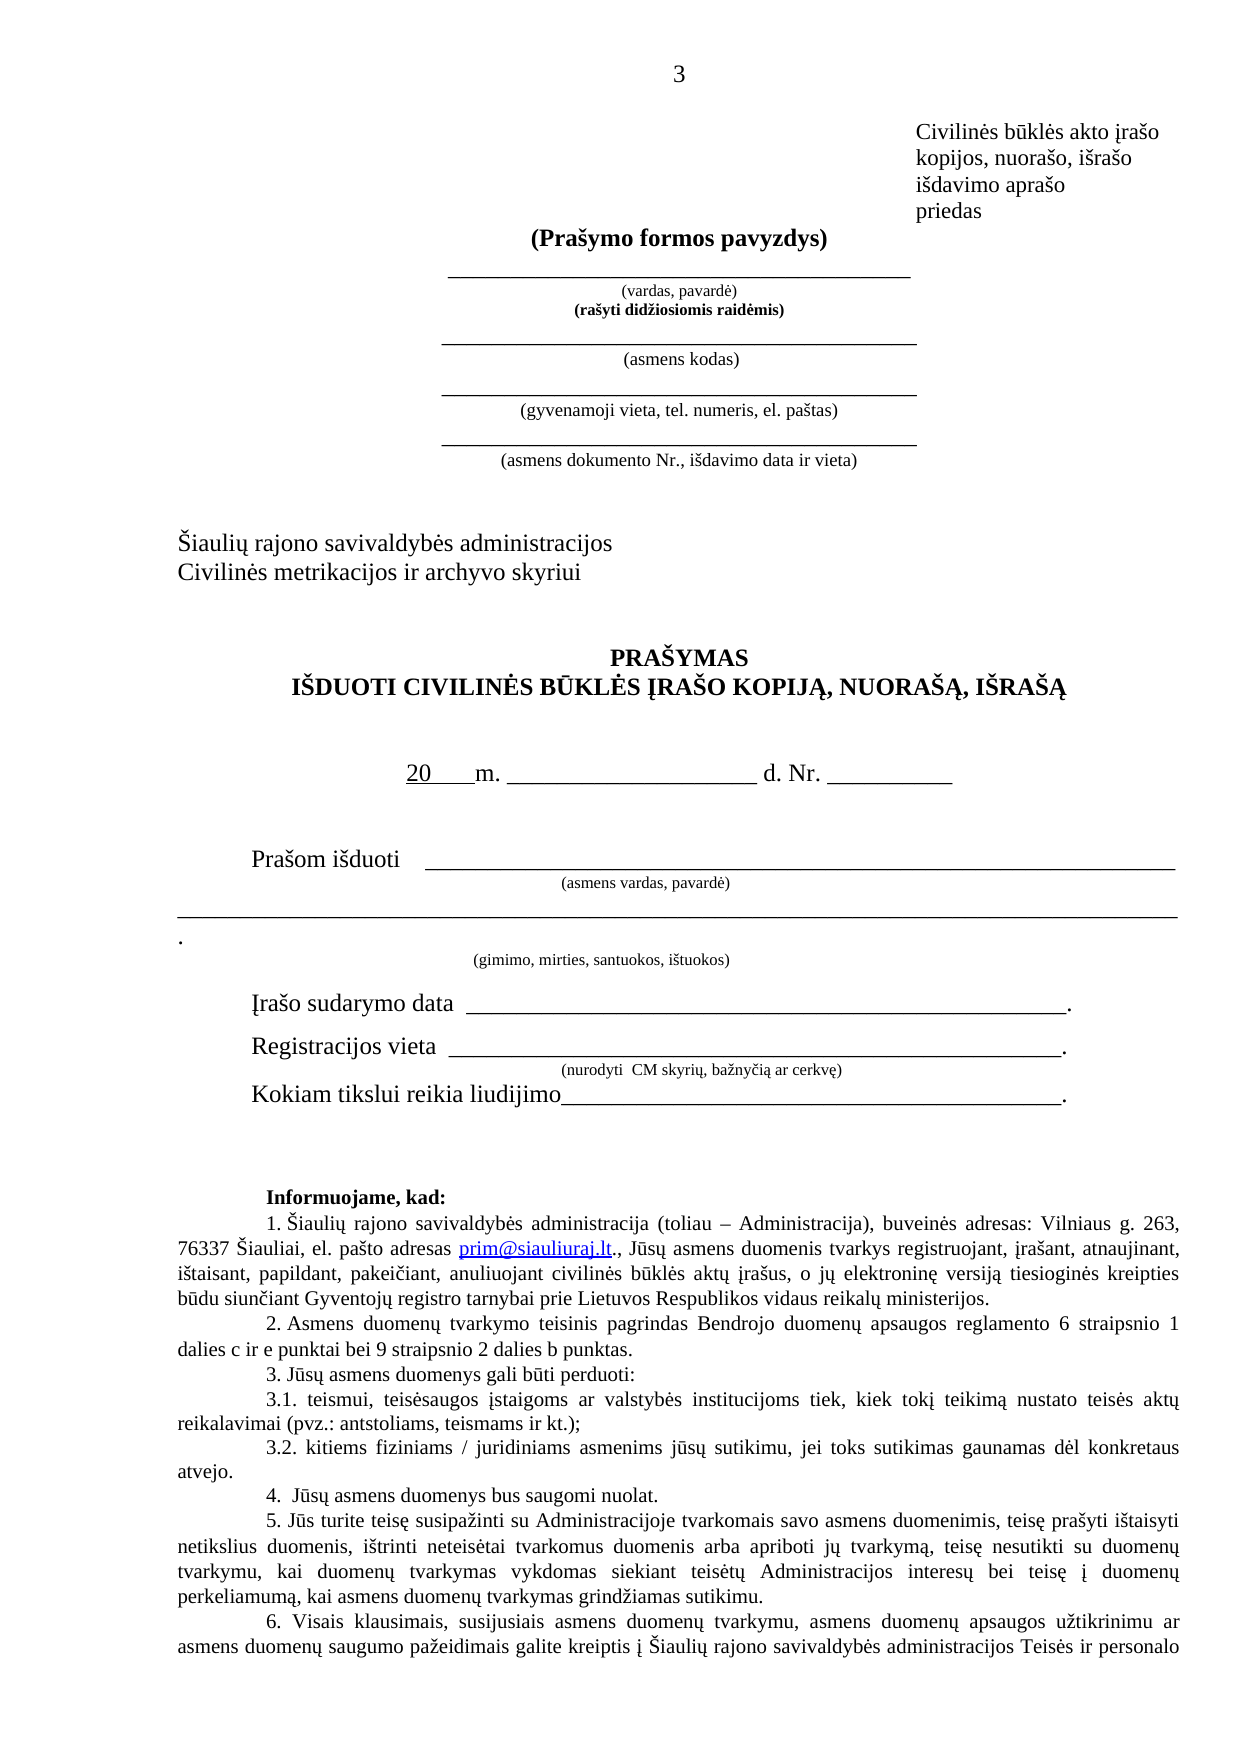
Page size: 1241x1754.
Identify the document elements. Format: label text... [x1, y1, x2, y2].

text (vardas, pavardė) [177, 281, 1181, 300]
text Civilinės metrikacijos ir archyvo skyriui [177, 557, 1181, 585]
text priedas [916, 197, 1181, 223]
text (asmens vardas, pavardė) [177, 873, 1181, 892]
text Įrašo sudarymo data ________________________________________________. [177, 988, 1181, 1017]
text (rašyti didžiosiomis raidėmis) [177, 300, 1181, 319]
text ______________________________________ [177, 370, 1181, 398]
text 3.1. teismui, teisėsaugos įstaigoms ar valstybės institucijoms tiek, kiek tokį teikimą nustato teisės aktų reikalavimai (pvz.: antstoliams, teismams ir kt.); [177, 1387, 1181, 1435]
text 4. Jūsų asmens duomenys bus saugomi nuolat. [177, 1483, 1181, 1507]
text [177, 1609, 1181, 1658]
text (asmens kodas) [177, 348, 1181, 370]
text Registracijos vieta _________________________________________________. [177, 1031, 1181, 1060]
text 1. Šiaulių rajono savivaldybės administracija (toliau – Administracija), buveinės adresas: Vilniaus g. 263, 76337 Šiauliai, el. pašto adresas prim@siauliuraj.lt., Jūsų asmens duomenis tvarkys registruojant, įrašant, atnaujinant, ištaisant, papildant, pakeičiant, anuliuojant civilinės būklės aktų įrašus, o jų elektroninę versiją tiesioginės kreipties būdu siunčiant Gyventojų registro tarnybai prie Lietuvos Respublikos vidaus reikalų ministerijos. [177, 1211, 1181, 1310]
text IŠDUOTI CIVILINĖS BŪKLĖS ĮRAŠO KOPIJĄ, NUORAŠĄ, IŠRAŠĄ [177, 672, 1181, 700]
text Informuojame, kad: [177, 1185, 1181, 1209]
text Kokiam tikslui reikia liudijimo________________________________________. [177, 1079, 1181, 1108]
text (gyvenamoji vieta, tel. numeris, el. paštas) [177, 398, 1181, 420]
text 20 m. ____________________ d. Nr. __________ [177, 758, 1181, 787]
text 2. Asmens duomenų tvarkymo teisinis pagrindas Bendrojo duomenų apsaugos reglamento 6 straipsnio 1 dalies c ir e punktai bei 9 straipsnio 2 dalies b punktas. [177, 1311, 1181, 1361]
text ______________________________________ [177, 319, 1181, 348]
text (gimimo, mirties, santuokos, ištuokos) [177, 949, 1181, 969]
text (asmens dokumento Nr., išdavimo data ir vieta) [177, 449, 1181, 470]
text ________________________________________________________________________________. [177, 892, 1181, 949]
text Šiaulių rajono savivaldybės administracijos [177, 528, 1181, 557]
text _____________________________________ [177, 252, 1181, 281]
text Civilinės būklės akto įrašo kopijos, nuorašo, išrašo išdavimo aprašo [916, 118, 1181, 197]
text ______________________________________ [177, 420, 1181, 449]
text Prašom išduoti ____________________________________________________________ [177, 844, 1181, 873]
text (nurodyti CM skyrių, bažnyčią ar cerkvę) [177, 1060, 1181, 1079]
text 3. Jūsų asmens duomenys gali būti perduoti: [177, 1362, 1181, 1386]
text PRAŠYMAS [177, 643, 1181, 672]
text (Prašymo formos pavyzdys) [177, 223, 1181, 252]
text 3.2. kitiems fiziniams / juridiniams asmenims jūsų sutikimu, jei toks sutikimas gaunamas dėl konkretaus atvejo. [177, 1435, 1181, 1483]
text 5. Jūs turite teisę susipažinti su Administracijoje tvarkomais savo asmens duomenimis, teisę prašyti ištaisyti netikslius duomenis, ištrinti neteisėtai tvarkomus duomenis arba apriboti jų tvarkymą, teisę nesutikti su duomenų tvarkymu, kai duomenų tvarkymas vykdomas siekiant teisėtų Administracijos interesų bei teisę į duomenų perkeliamumą, kai asmens duomenų tvarkymas grindžiamas sutikimu. [177, 1508, 1181, 1608]
